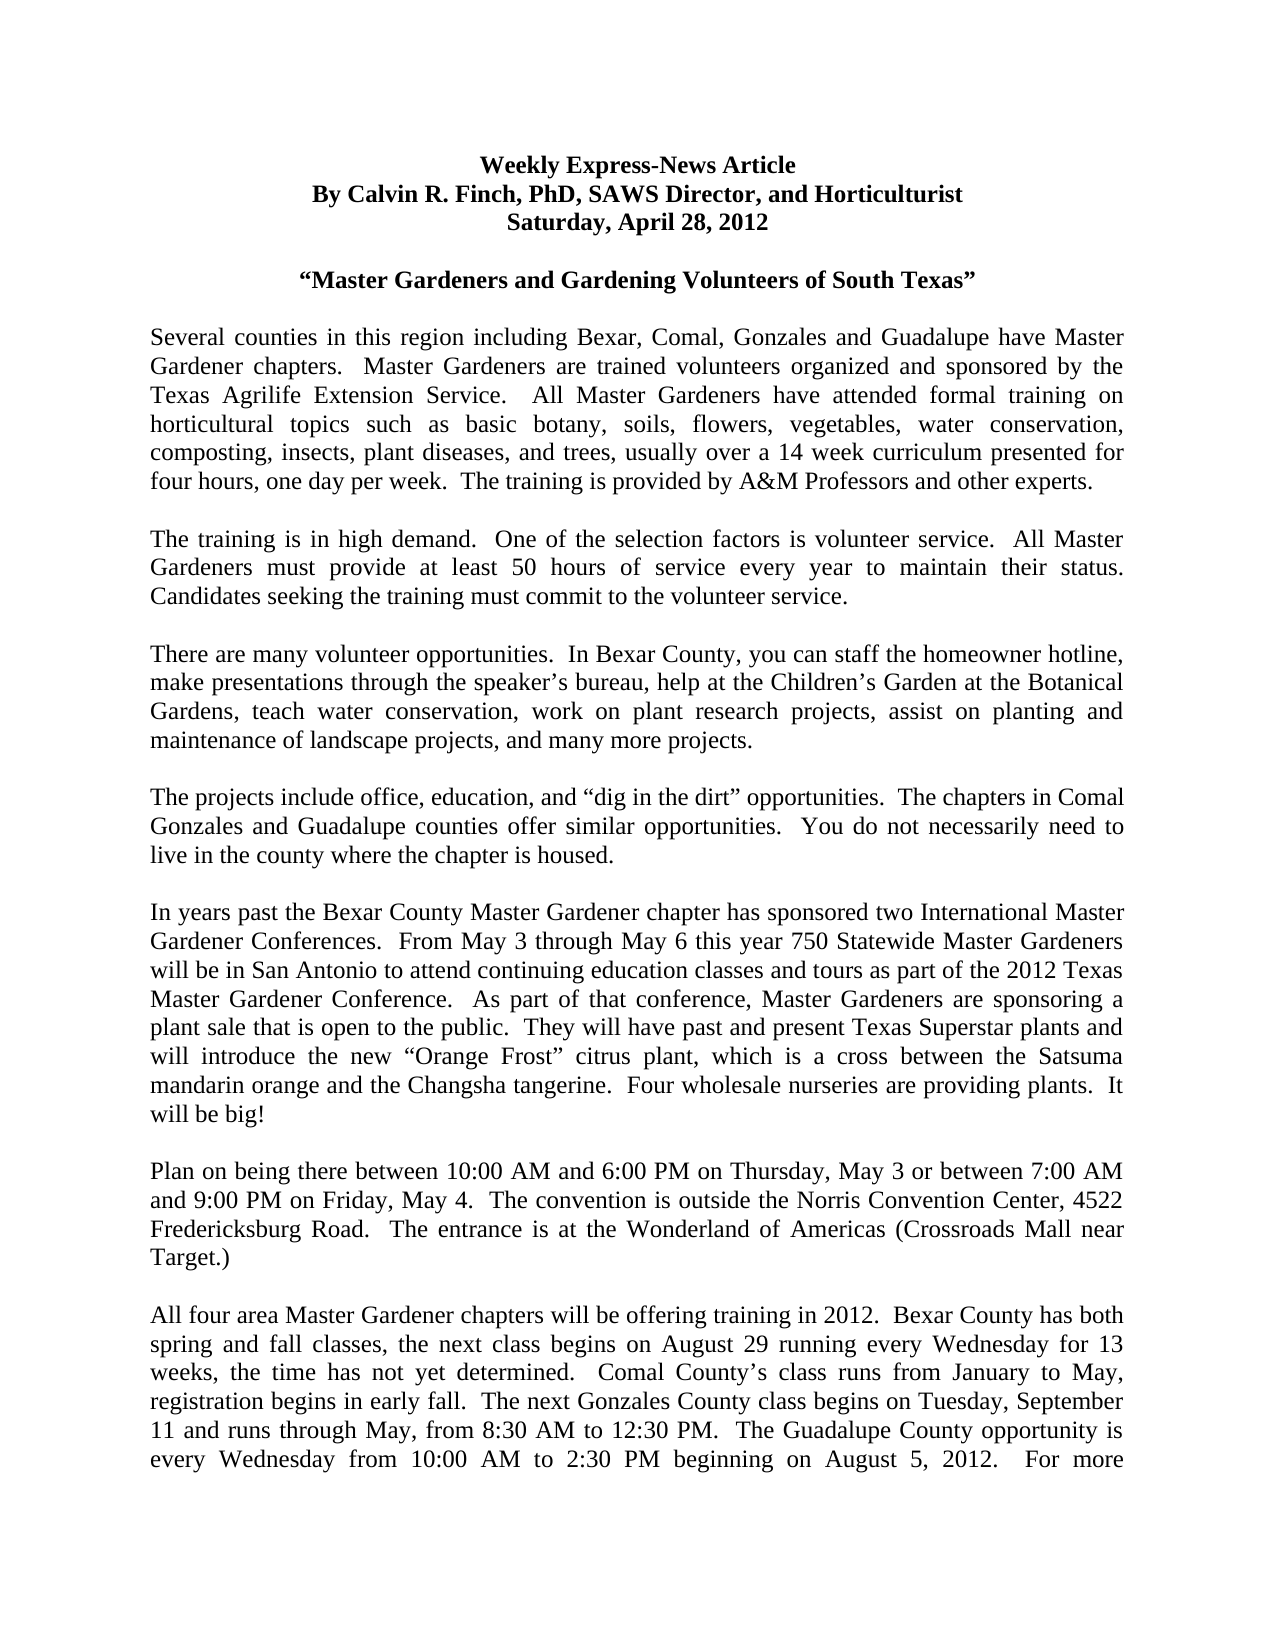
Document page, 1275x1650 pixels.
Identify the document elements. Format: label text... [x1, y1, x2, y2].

text Several counties in this region including Bexar, Comal, Gonzales and Guadalupe have Master Gardener chapters. Master Gardeners are trained volunteers organized and sponsored by the Texas Agrilife Extension Service. All Master Gardeners have attended formal training on horticultural topics such as basic botany, soils, flowers, vegetables, water conservation, composting, insects, plant diseases, and trees, usually over a 14 week curriculum presented for four hours, one day per week. The training is provided by A&M Professors and other experts. [150, 322, 1125, 495]
text By Calvin R. Finch, PhD, SAWS Director, and Horticulturist [150, 179, 1125, 207]
text The training is in high demand. One of the selection factors is volunteer service. All Master Gardeners must provide at least 50 hours of service every year to maintain their status. Candidates seeking the training must commit to the volunteer service. [150, 524, 1125, 610]
text In years past the Bexar County Master Gardener chapter has sponsored two International Master Gardener Conferences. From May 3 through May 6 this year 750 Statewide Master Gardeners will be in San Antonio to attend continuing education classes and tours as part of the 2012 Texas Master Gardener Conference. As part of that conference, Master Gardeners are sponsoring a plant sale that is open to the public. They will have past and present Texas Superstar plants and will introduce the new “Orange Frost” citrus plant, which is a cross between the Satsuma mandarin orange and the Changsha tangerine. Four wholesale nurseries are providing plants. It will be big! [150, 897, 1125, 1127]
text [150, 1300, 1125, 1472]
text Weekly Express-News Article [150, 150, 1125, 179]
text Plan on being there between 10:00 AM and 6:00 PM on Thursday, May 3 or between 7:00 AM and 9:00 PM on Friday, May 4. The convention is outside the Norris Convention Center, 4522 Fredericksburg Road. The entrance is at the Wonderland of Americas (Crossroads Mall near Target.) [150, 1156, 1125, 1271]
text “Master Gardeners and Gardening Volunteers of South Texas” [150, 265, 1125, 294]
subtitle Saturday, April 28, 2012 [150, 207, 1125, 236]
text There are many volunteer opportunities. In Bexar County, you can staff the homeowner hotline, make presentations through the speaker’s bureau, help at the Children’s Garden at the Botanical Gardens, teach water conservation, work on plant research projects, assist on planting and maintenance of landscape projects, and many more projects. [150, 639, 1125, 754]
text The projects include office, education, and “dig in the dirt” opportunities. The chapters in Comal Gonzales and Guadalupe counties offer similar opportunities. You do not necessarily need to live in the county where the chapter is housed. [150, 782, 1125, 869]
